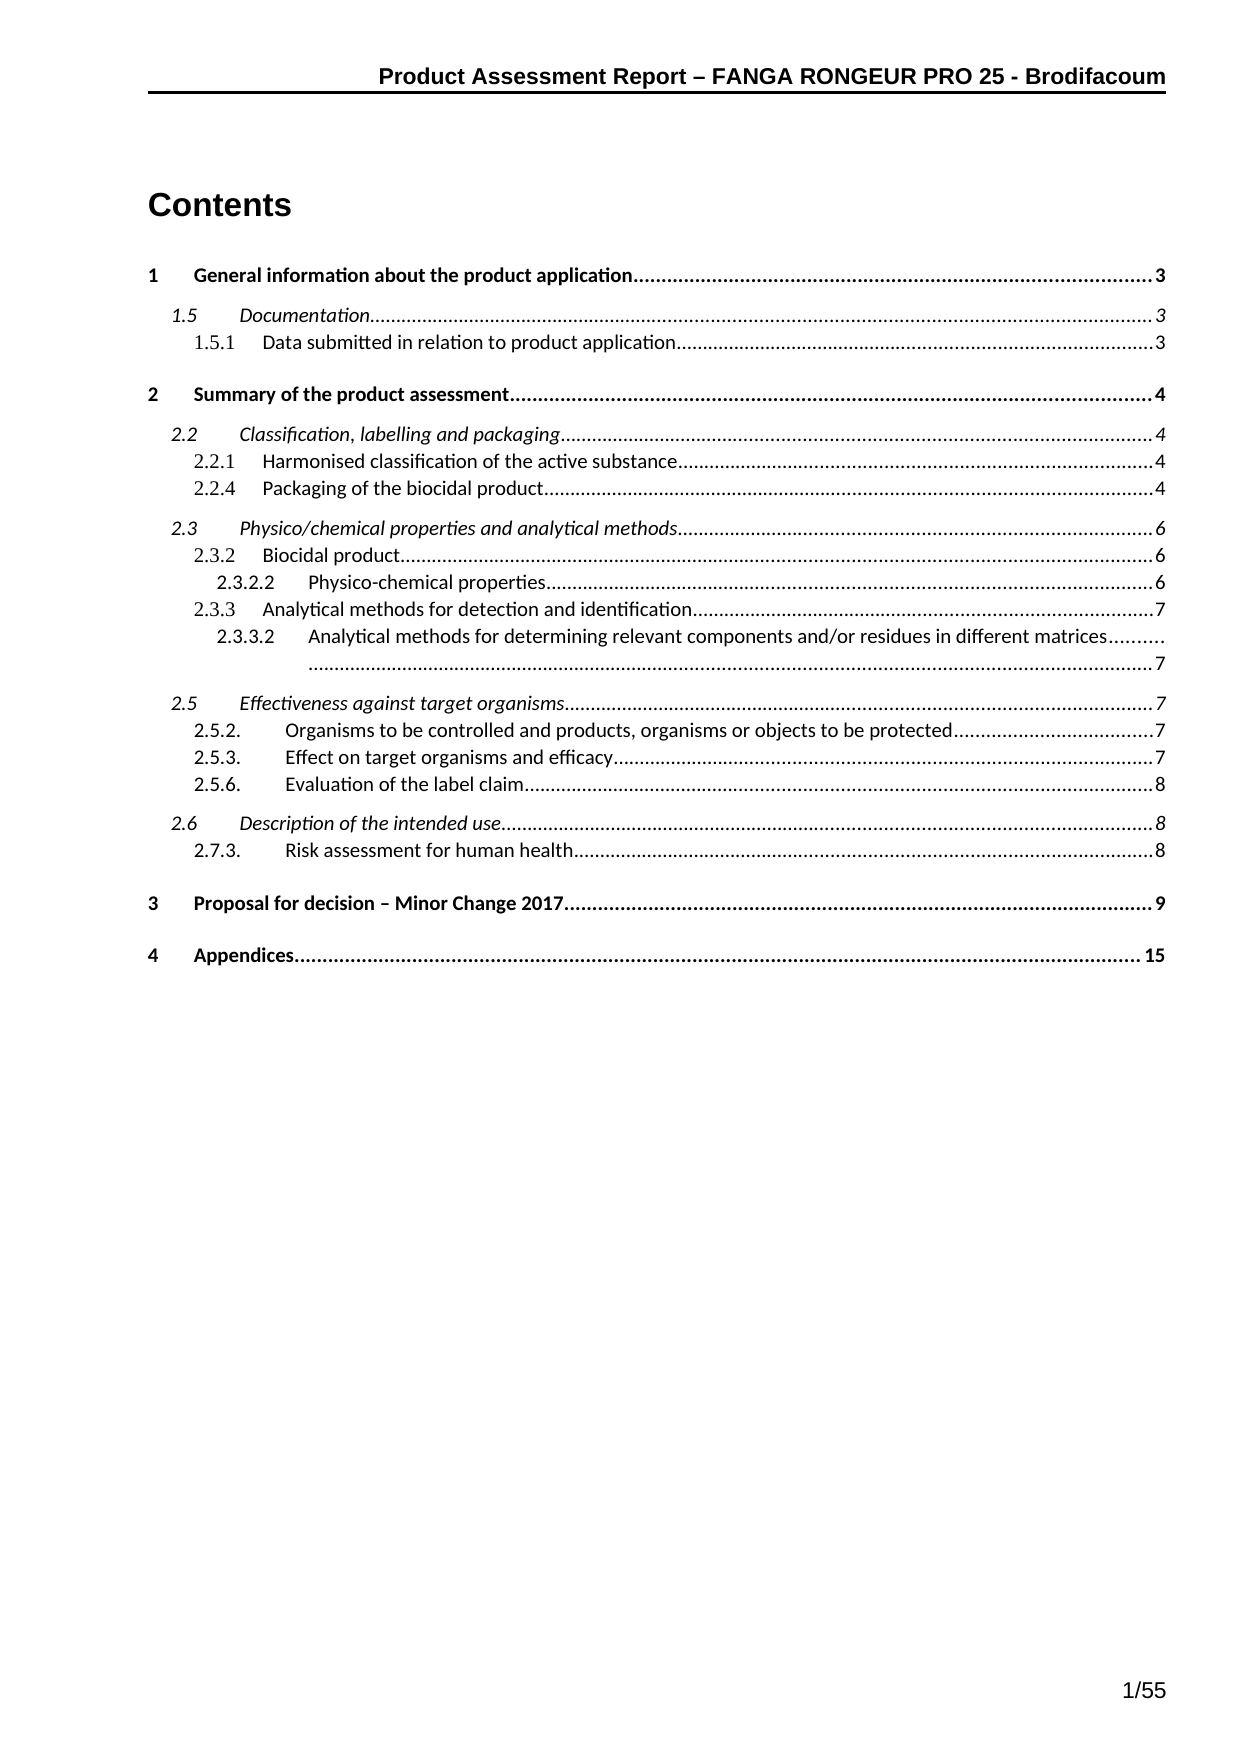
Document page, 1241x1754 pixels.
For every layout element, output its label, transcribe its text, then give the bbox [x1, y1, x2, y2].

text 2.3 Physico/chemical properties and analytical methods 6 [171, 513, 1166, 540]
text 1 General information about the product application 3 [148, 261, 1166, 288]
text 2.5.6. Evaluation of the label claim 8 [193, 769, 1166, 796]
text 1.5 Documentation 3 [171, 301, 1166, 328]
text 2.3.3.2 Analytical methods for determining relevant components and/or residues in different matrices 7 [216, 621, 1166, 676]
text Contents [148, 185, 1166, 223]
text 2.2.4 Packaging of the biocidal product 4 [193, 473, 1166, 501]
text 2.3.2.2 Physico-chemical properties 6 [216, 567, 1166, 594]
text 2.2.1 Harmonised classification of the active substance 4 [193, 446, 1166, 473]
text 2.5 Effectiveness against target organisms 7 [171, 688, 1166, 715]
text 2.2 Classification, labelling and packaging 4 [171, 419, 1166, 446]
text 2.7.3. Risk assessment for human health 8 [193, 836, 1166, 863]
text 2.5.3. Effect on target organisms and efficacy 7 [193, 742, 1166, 769]
text 2.3.2 Biocidal product 6 [193, 540, 1166, 567]
text 2.6 Description of the intended use 8 [171, 809, 1166, 836]
text 2.5.2. Organisms to be controlled and products, organisms or objects to be protected 7 [193, 715, 1166, 742]
text 2.3.3 Analytical methods for detection and identification 7 [193, 594, 1166, 621]
text 1.5.1 Data submitted in relation to product application 3 [193, 328, 1166, 355]
text 4 Appendices 15 [148, 940, 1166, 967]
text 3 Proposal for decision – Minor Change 2017 9 [148, 888, 1166, 915]
text 2 Summary of the product assessment 4 [148, 380, 1166, 407]
